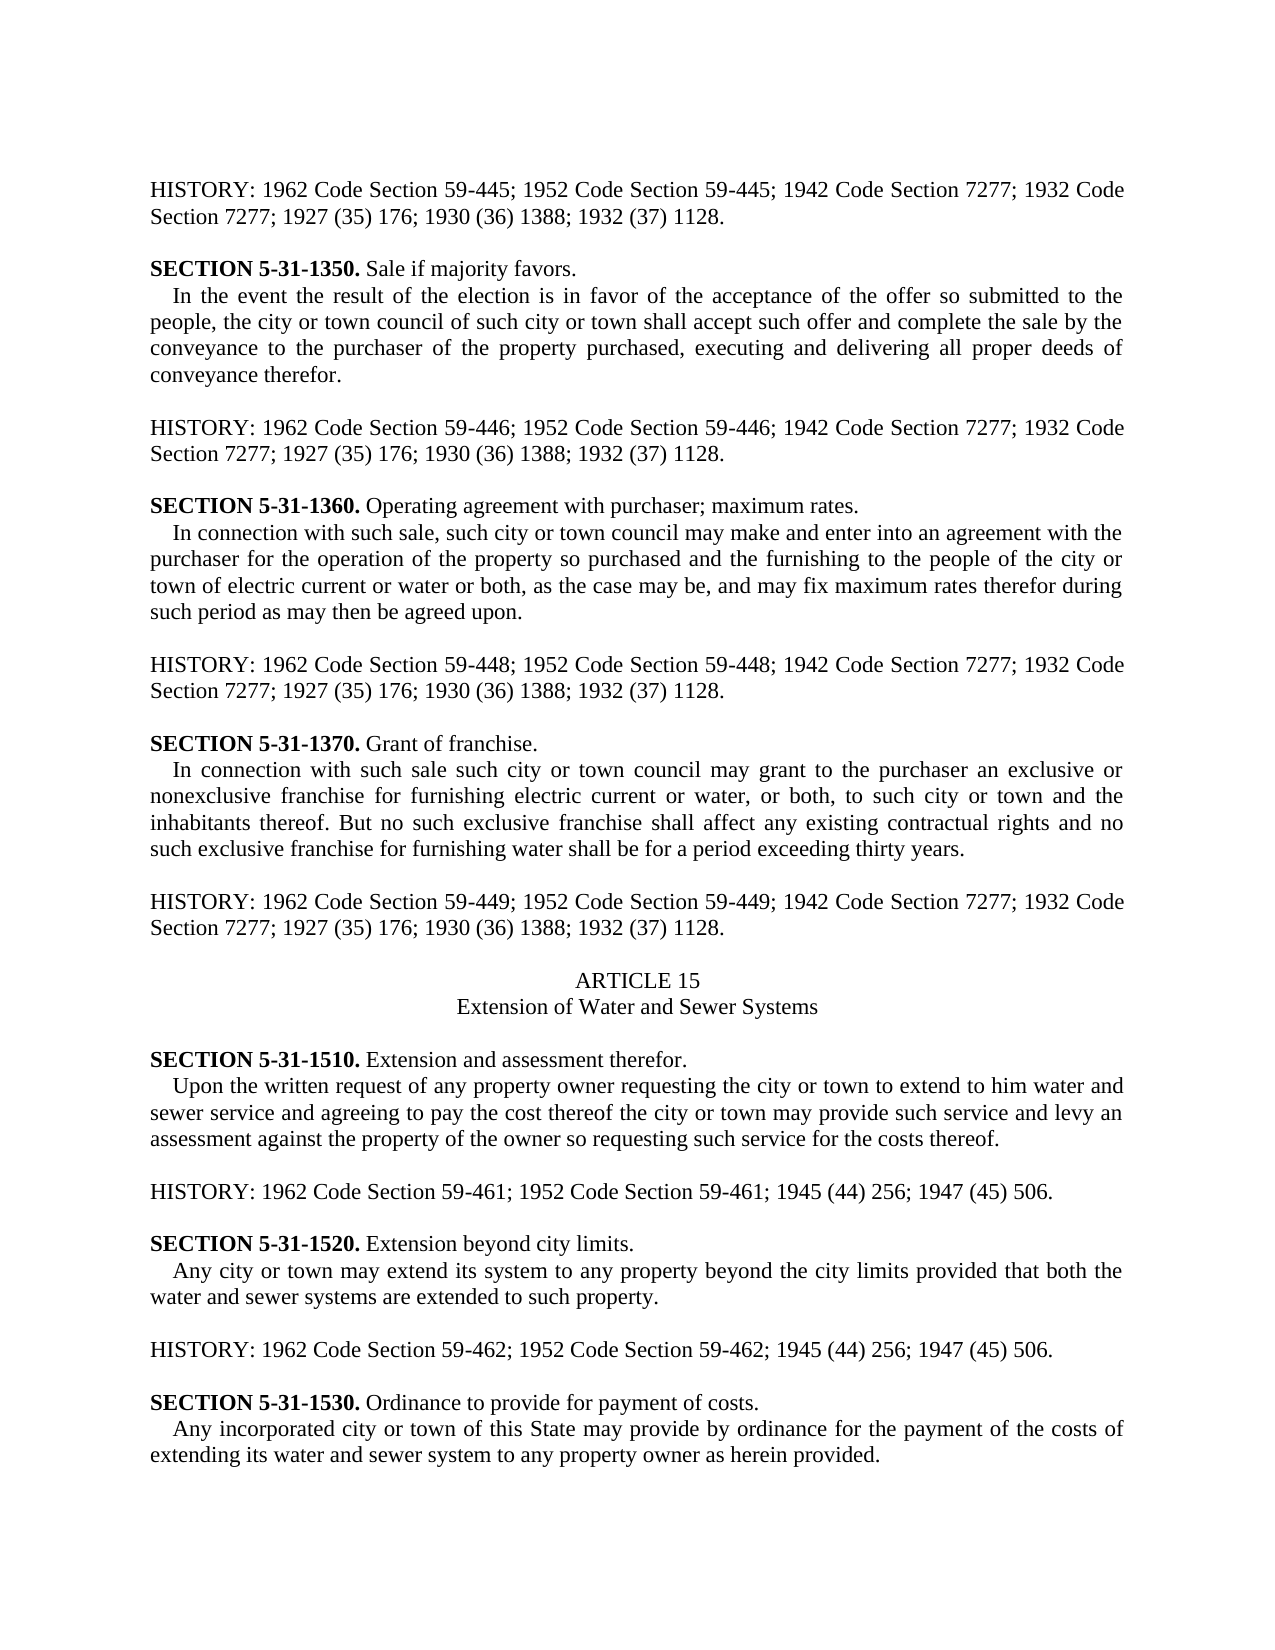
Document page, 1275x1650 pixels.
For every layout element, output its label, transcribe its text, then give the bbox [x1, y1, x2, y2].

text In the event the result of the election is in favor of the acceptance of the offer so submitted to the people, the city or town council of such city or town shall accept such offer and complete the sale by the conveyance to the purchaser of the property purchased, executing and delivering all proper deeds of conveyance therefor. [150, 282, 1125, 387]
text In connection with such sale, such city or town council may make and enter into an agreement with the purchaser for the operation of the property so purchased and the furnishing to the people of the city or town of electric current or water or both, as the case may be, and may fix maximum rates therefor during such period as may then be agreed upon. [150, 519, 1125, 624]
text Any incorporated city or town of this State may provide by ordinance for the payment of the costs of extending its water and sewer system to any property owner as herein provided. [150, 1415, 1125, 1468]
text SECTION 5-31-1350. Sale if majority favors. [150, 255, 1125, 282]
text ARTICLE 15 [150, 967, 1125, 993]
text Any city or town may extend its system to any property beyond the city limits provided that both the water and sewer systems are extended to such property. [150, 1257, 1125, 1309]
text SECTION 5-31-1370. Grant of franchise. [150, 730, 1125, 756]
text SECTION 5-31-1510. Extension and assessment therefor. [150, 1046, 1125, 1072]
text HISTORY: 1962 Code Section 59-449; 1952 Code Section 59-449; 1942 Code Section 7277; 1932 Code Section 7277; 1927 (35) 176; 1930 (36) 1388; 1932 (37) 1128. [150, 888, 1125, 941]
text HISTORY: 1962 Code Section 59-446; 1952 Code Section 59-446; 1942 Code Section 7277; 1932 Code Section 7277; 1927 (35) 176; 1930 (36) 1388; 1932 (37) 1128. [150, 413, 1125, 466]
text SECTION 5-31-1530. Ordinance to provide for payment of costs. [150, 1389, 1125, 1415]
text SECTION 5-31-1520. Extension beyond city limits. [150, 1231, 1125, 1257]
text HISTORY: 1962 Code Section 59-462; 1952 Code Section 59-462; 1945 (44) 256; 1947 (45) 506. [150, 1336, 1125, 1362]
text In connection with such sale such city or town council may grant to the purchaser an exclusive or nonexclusive franchise for furnishing electric current or water, or both, to such city or town and the inhabitants thereof. But no such exclusive franchise shall affect any existing contractual rights and no such exclusive franchise for furnishing water shall be for a period exceeding thirty years. [150, 756, 1125, 862]
text HISTORY: 1962 Code Section 59-461; 1952 Code Section 59-461; 1945 (44) 256; 1947 (45) 506. [150, 1178, 1125, 1204]
text HISTORY: 1962 Code Section 59-445; 1952 Code Section 59-445; 1942 Code Section 7277; 1932 Code Section 7277; 1927 (35) 176; 1930 (36) 1388; 1932 (37) 1128. [150, 176, 1125, 229]
text SECTION 5-31-1360. Operating agreement with purchaser; maximum rates. [150, 493, 1125, 519]
text Upon the written request of any property owner requesting the city or town to extend to him water and sewer service and agreeing to pay the cost thereof the city or town may provide such service and levy an assessment against the property of the owner so requesting such service for the costs thereof. [150, 1072, 1125, 1151]
text HISTORY: 1962 Code Section 59-448; 1952 Code Section 59-448; 1942 Code Section 7277; 1932 Code Section 7277; 1927 (35) 176; 1930 (36) 1388; 1932 (37) 1128. [150, 651, 1125, 703]
text Extension of Water and Sewer Systems [150, 993, 1125, 1020]
